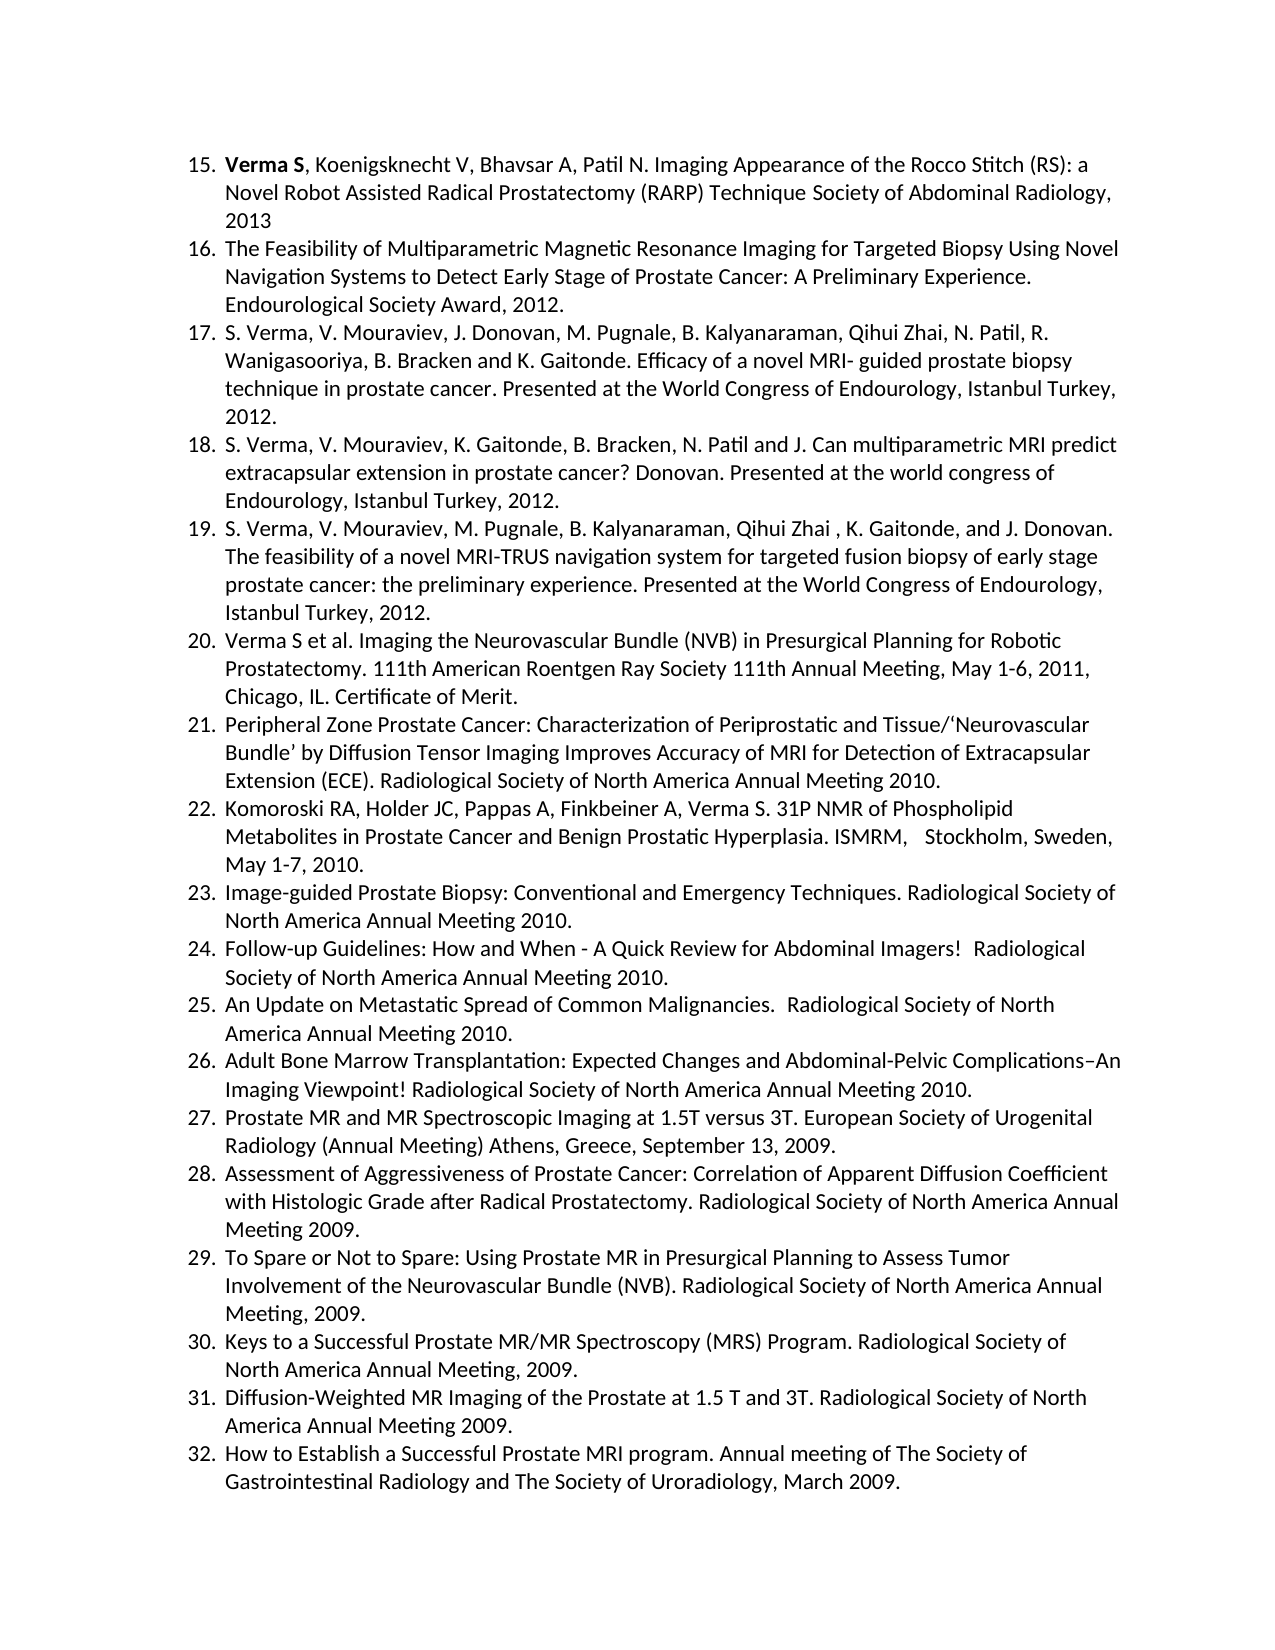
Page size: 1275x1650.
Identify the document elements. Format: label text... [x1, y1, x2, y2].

list An Update on Metastatic Spread of Common Malignancies. Radiological Society of North America Annual Meeting 2010. [187, 991, 1125, 1047]
list Verma S et al. Imaging the Neurovascular Bundle (NVB) in Presurgical Planning for Robotic Prostatectomy. 111th American Roentgen Ray Society 111th Annual Meeting, May 1-6, 2011, Chicago, IL. Certificate of Merit. [187, 626, 1125, 710]
list Follow-up Guidelines: How and When - A Quick Review for Abdominal Imagers! Radiological Society of North America Annual Meeting 2010. [187, 934, 1125, 991]
list Adult Bone Marrow Transplantation: Expected Changes and Abdominal-Pelvic Complications–An Imaging Viewpoint! Radiological Society of North America Annual Meeting 2010. [187, 1047, 1125, 1103]
list The Feasibility of Multiparametric Magnetic Resonance Imaging for Targeted Biopsy Using Novel Navigation Systems to Detect Early Stage of Prostate Cancer: A Preliminary Experience. Endourological Society Award, 2012. [187, 234, 1125, 318]
list S. Verma, V. Mouraviev, M. Pugnale, B. Kalyanaraman, Qihui Zhai , K. Gaitonde, and J. Donovan. The feasibility of a novel MRI-TRUS navigation system for targeted fusion biopsy of early stage prostate cancer: the preliminary experience. Presented at the World Congress of Endourology, Istanbul Turkey, 2012. [187, 514, 1125, 626]
list Peripheral Zone Prostate Cancer: Characterization of Periprostatic and Tissue/‘Neurovascular Bundle’ by Diffusion Tensor Imaging Improves Accuracy of MRI for Detection of Extracapsular Extension (ECE). Radiological Society of North America Annual Meeting 2010. [187, 710, 1125, 794]
list S. Verma, V. Mouraviev, K. Gaitonde, B. Bracken, N. Patil and J. Can multiparametric MRI predict extracapsular extension in prostate cancer? Donovan. Presented at the world congress of Endourology, Istanbul Turkey, 2012. [187, 430, 1125, 514]
list Image-guided Prostate Biopsy: Conventional and Emergency Techniques. Radiological Society of North America Annual Meeting 2010. [187, 878, 1125, 934]
list Keys to a Successful Prostate MR/MR Spectroscopy (MRS) Program. Radiological Society of North America Annual Meeting, 2009. [187, 1327, 1125, 1383]
list Komoroski RA, Holder JC, Pappas A, Finkbeiner A, Verma S. 31P NMR of Phospholipid Metabolites in Prostate Cancer and Benign Prostatic Hyperplasia. ISMRM, Stockholm, Sweden, May 1-7, 2010. [187, 794, 1125, 878]
list Verma S, Koenigsknecht V, Bhavsar A, Patil N. Imaging Appearance of the Rocco Stitch (RS): a Novel Robot Assisted Radical Prostatectomy (RARP) Technique Society of Abdominal Radiology, 2013 [187, 150, 1125, 234]
list Assessment of Aggressiveness of Prostate Cancer: Correlation of Apparent Diffusion Coefficient with Histologic Grade after Radical Prostatectomy. Radiological Society of North America Annual Meeting 2009. [187, 1159, 1125, 1243]
list To Spare or Not to Spare: Using Prostate MR in Presurgical Planning to Assess Tumor Involvement of the Neurovascular Bundle (NVB). Radiological Society of North America Annual Meeting, 2009. [187, 1243, 1125, 1327]
list S. Verma, V. Mouraviev, J. Donovan, M. Pugnale, B. Kalyanaraman, Qihui Zhai, N. Patil, R. Wanigasooriya, B. Bracken and K. Gaitonde. Efficacy of a novel MRI- guided prostate biopsy technique in prostate cancer. Presented at the World Congress of Endourology, Istanbul Turkey, 2012. [187, 318, 1125, 430]
list How to Establish a Successful Prostate MRI program. Annual meeting of The Society of Gastrointestinal Radiology and The Society of Uroradiology, March 2009. [187, 1439, 1125, 1495]
list Diffusion-Weighted MR Imaging of the Prostate at 1.5 T and 3T. Radiological Society of North America Annual Meeting 2009. [187, 1383, 1125, 1439]
list Prostate MR and MR Spectroscopic Imaging at 1.5T versus 3T. European Society of Urogenital Radiology (Annual Meeting) Athens, Greece, September 13, 2009. [187, 1103, 1125, 1159]
